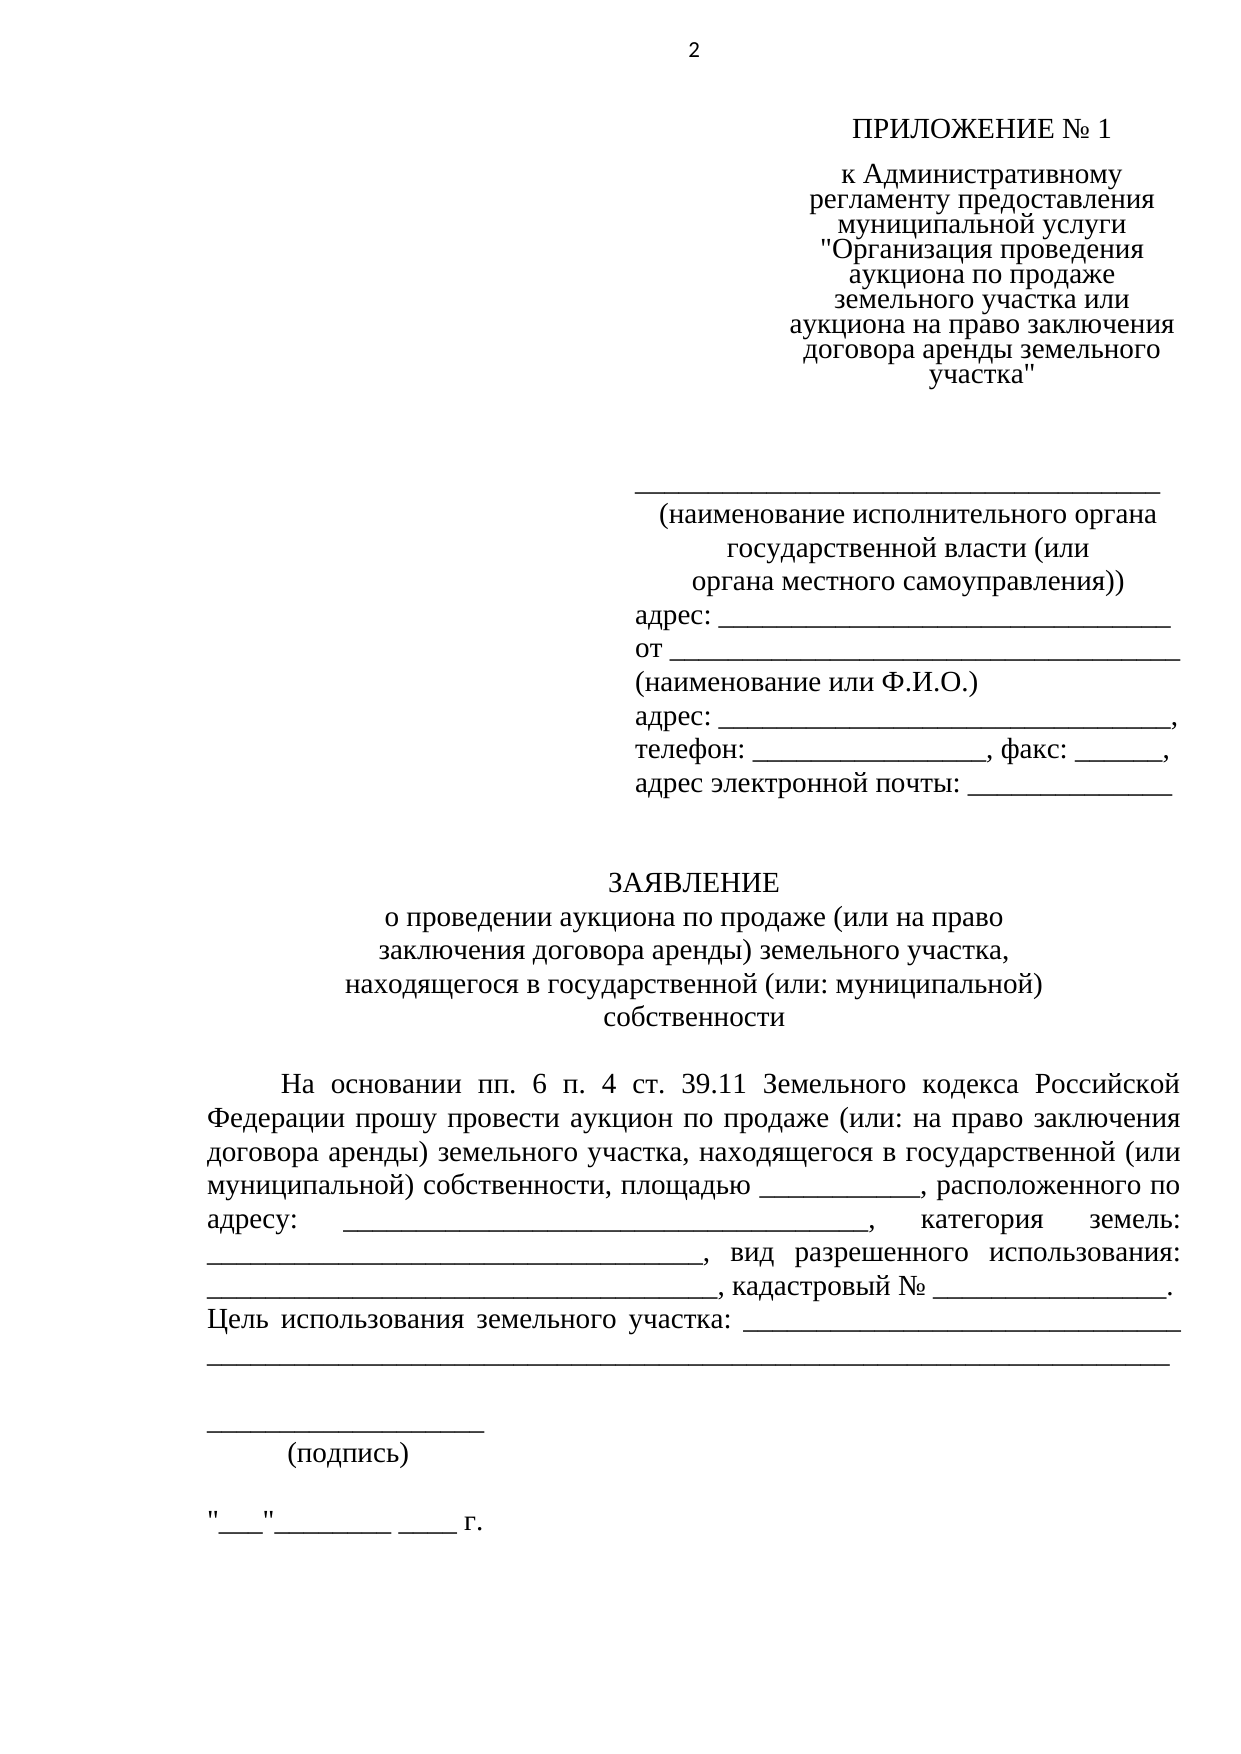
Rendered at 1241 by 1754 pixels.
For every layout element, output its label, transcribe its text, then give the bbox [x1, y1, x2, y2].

text собственности [207, 999, 1181, 1033]
text (подпись) [207, 1436, 1181, 1469]
text ПРИЛОЖЕНИЕ № 1 [783, 118, 1181, 143]
text о проведении аукциона по продаже (или на право [207, 899, 1181, 932]
text ___________________ [207, 1402, 1181, 1436]
text адрес: _______________________________, [635, 698, 1181, 731]
text На основании пп. 6 п. 4 ст. 39.11 Земельного кодекса Российской Федерации прошу провести аукцион по продаже (или: на право заключения договора аренды) земельного участка, находящегося в государственной (или муниципальной) собственности, площадью ___________, расположенного по адресу: ____________________________________, категория земель: __________________________________, вид разрешенного использования: ___________________________________, кадастровый № ________________. [207, 1067, 1181, 1301]
text Цель использования земельного участка: ______________________________ __________________________________________________________________ [207, 1301, 1181, 1368]
text органа местного самоуправления)) [635, 563, 1181, 597]
text адрес электронной почты: ______________ [635, 765, 1181, 798]
text "___"________ ____ г. [207, 1503, 1181, 1536]
text к Административному регламенту предоставления муниципальной услуги "Организация проведения аукциона по продаже земельного участка или аукциона на право заключения договора аренды земельного участка" [783, 164, 1181, 389]
text находящегося в государственной (или: муниципальной) [207, 966, 1181, 999]
text (наименование или Ф.И.О.) [635, 664, 1181, 698]
text заключения договора аренды) земельного участка, [207, 932, 1181, 966]
text ЗАЯВЛЕНИЕ [207, 865, 1181, 899]
text телефон: ________________, факс: ______, [635, 731, 1181, 765]
text адрес: _______________________________ [635, 597, 1181, 631]
text (наименование исполнительного органа [635, 496, 1181, 530]
text от ___________________________________ [635, 631, 1181, 664]
text государственной власти (или [635, 530, 1181, 563]
text ____________________________________ [635, 463, 1181, 496]
